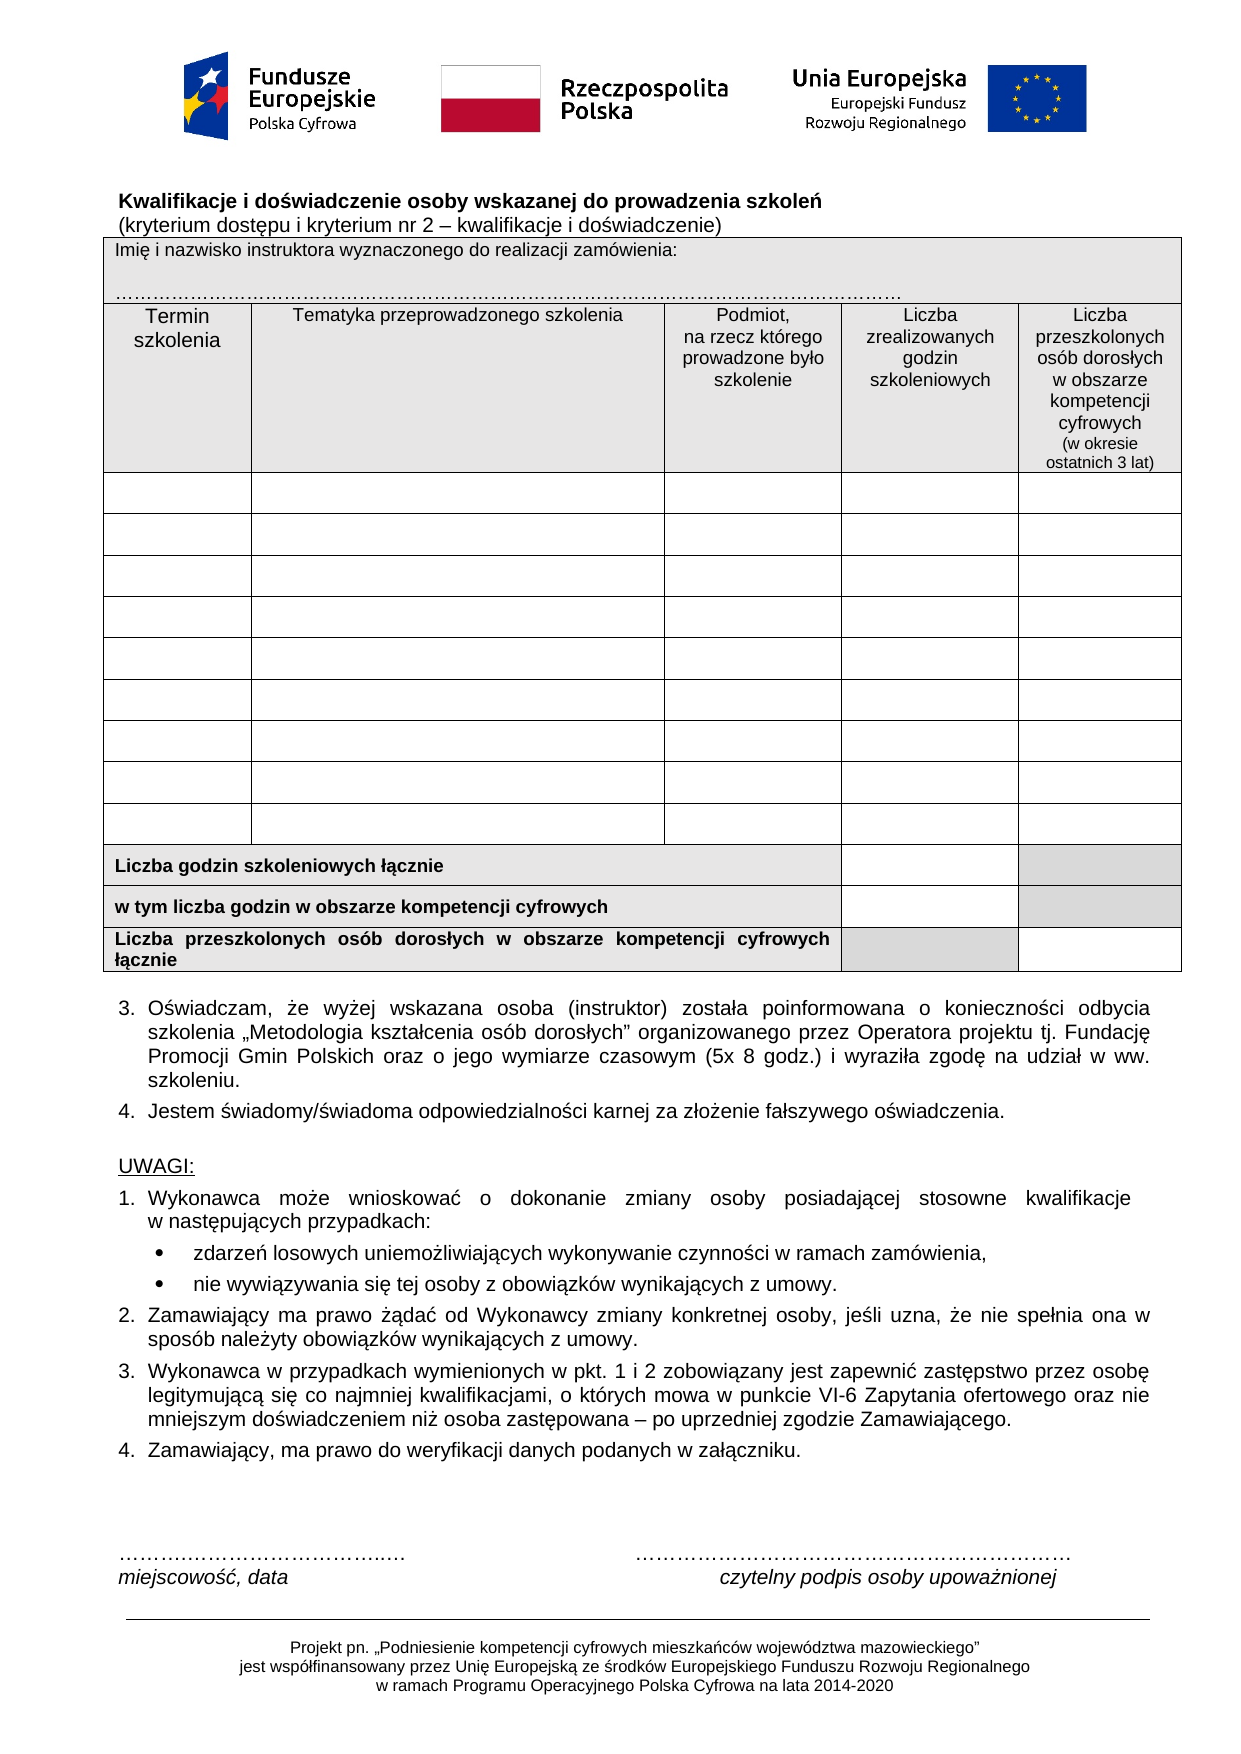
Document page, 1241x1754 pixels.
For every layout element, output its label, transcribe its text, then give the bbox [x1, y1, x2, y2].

table_cell [1019, 638, 1181, 678]
list Jestem świadomy/świadoma odpowiedzialności karnej za złożenie fałszywego oświadczenia. [118, 1099, 1152, 1123]
table_cell Liczba godzin szkoleniowych łącznie [104, 845, 841, 885]
table_cell [842, 845, 1018, 885]
table_cell [1019, 928, 1181, 971]
table_cell [252, 597, 664, 637]
table_cell [665, 556, 841, 596]
table_cell [1019, 597, 1181, 637]
table_cell Liczba przeszkolonych osób dorosłych w obszarze kompetencji cyfrowych (w okresie ostatnich 3 lat) [1019, 304, 1181, 472]
text UWAGI: [118, 1154, 1152, 1178]
table_cell [665, 680, 841, 720]
table_cell [104, 638, 251, 678]
table_cell [252, 680, 664, 720]
table_cell [104, 721, 251, 761]
table_cell [1019, 762, 1181, 803]
table_cell [104, 680, 251, 720]
table_cell [665, 597, 841, 637]
text Kwalifikacje i doświadczenie osoby wskazanej do prowadzenia szkoleń [118, 189, 1152, 213]
table_cell [842, 928, 1018, 971]
table_cell [842, 804, 1018, 844]
list nie wywiązywania się tej osoby z obowiązków wynikających z umowy. [156, 1272, 1152, 1296]
list Zamawiający, ma prawo do weryfikacji danych podanych w załączniku. [118, 1438, 1152, 1462]
table_cell [1019, 473, 1181, 513]
table_cell [842, 762, 1018, 803]
table_cell [842, 680, 1018, 720]
table_cell [1019, 804, 1181, 844]
list Oświadczam, że wyżej wskazana osoba (instruktor) została poinformowana o konieczności odbycia szkolenia „Metodologia kształcenia osób dorosłych” organizowanego przez Operatora projektu tj. Fundację Promocji Gmin Polskich oraz o jego wymiarze czasowym (5x 8 godz.) i wyraziła zgodę na udział w ww. szkoleniu. [118, 996, 1152, 1092]
table_cell [842, 514, 1018, 554]
table_cell [1019, 514, 1181, 554]
table_cell w tym liczba godzin w obszarze kompetencji cyfrowych [104, 886, 841, 927]
table_cell [1019, 556, 1181, 596]
table_cell [252, 804, 664, 844]
text miejscowość, data czytelny podpis osoby upoważnionej [118, 1565, 1152, 1589]
list Wykonawca w przypadkach wymienionych w pkt. 1 i 2 zobowiązany jest zapewnić zastępstwo przez osobę legitymującą się co najmniej kwalifikacjami, o których mowa w punkcie VI-6 Zapytania ofertowego oraz nie mniejszym doświadczeniem niż osoba zastępowana – po uprzedniej zgodzie Zamawiającego. [118, 1358, 1152, 1430]
table_cell Tematyka przeprowadzonego szkolenia [252, 304, 664, 472]
table_cell [252, 721, 664, 761]
picture [162, 29, 1108, 162]
table_cell [252, 514, 664, 554]
table_cell [104, 762, 251, 803]
table_cell [842, 638, 1018, 678]
table_cell Liczba zrealizowanych godzin szkoleniowych [842, 304, 1018, 472]
table_cell [104, 804, 251, 844]
text ……….………………………..… ……………………………………………………… [118, 1541, 1152, 1565]
table_cell [665, 473, 841, 513]
table_cell Podmiot, na rzecz którego prowadzone było szkolenie [665, 304, 841, 472]
table_cell [104, 514, 251, 554]
table_cell [842, 556, 1018, 596]
table_header Imię i nazwisko instruktora wyznaczonego do realizacji zamówienia: ……………………………………………………………………………………………………………… [104, 238, 1181, 303]
table_cell [104, 597, 251, 637]
table_cell [842, 473, 1018, 513]
table_cell [842, 597, 1018, 637]
table_cell Liczba przeszkolonych osób dorosłych w obszarze kompetencji cyfrowych łącznie [104, 928, 841, 971]
table_cell [842, 886, 1018, 927]
table_cell [252, 762, 664, 803]
table_cell [665, 638, 841, 678]
table_cell [1019, 721, 1181, 761]
list zdarzeń losowych uniemożliwiających wykonywanie czynności w ramach zamówienia, [156, 1241, 1152, 1265]
table_cell Termin szkolenia [104, 304, 251, 472]
table_cell [252, 556, 664, 596]
table_cell [665, 762, 841, 803]
table_cell [665, 721, 841, 761]
table_cell [252, 638, 664, 678]
list Zamawiający ma prawo żądać od Wykonawcy zmiany konkretnej osoby, jeśli uzna, że nie spełnia ona w sposób należyty obowiązków wynikających z umowy. [118, 1303, 1152, 1351]
table_cell [104, 473, 251, 513]
table_cell [252, 473, 664, 513]
table_cell [104, 556, 251, 596]
table_cell [1019, 845, 1181, 885]
table_cell [665, 514, 841, 554]
table_cell [842, 721, 1018, 761]
table_cell [1019, 680, 1181, 720]
table_cell [665, 804, 841, 844]
table_cell [1019, 886, 1181, 927]
list Wykonawca może wnioskować o dokonanie zmiany osoby posiadającej stosowne kwalifikacje w następujących przypadkach: [118, 1185, 1152, 1233]
text (kryterium dostępu i kryterium nr 2 – kwalifikacje i doświadczenie) [118, 213, 1152, 237]
